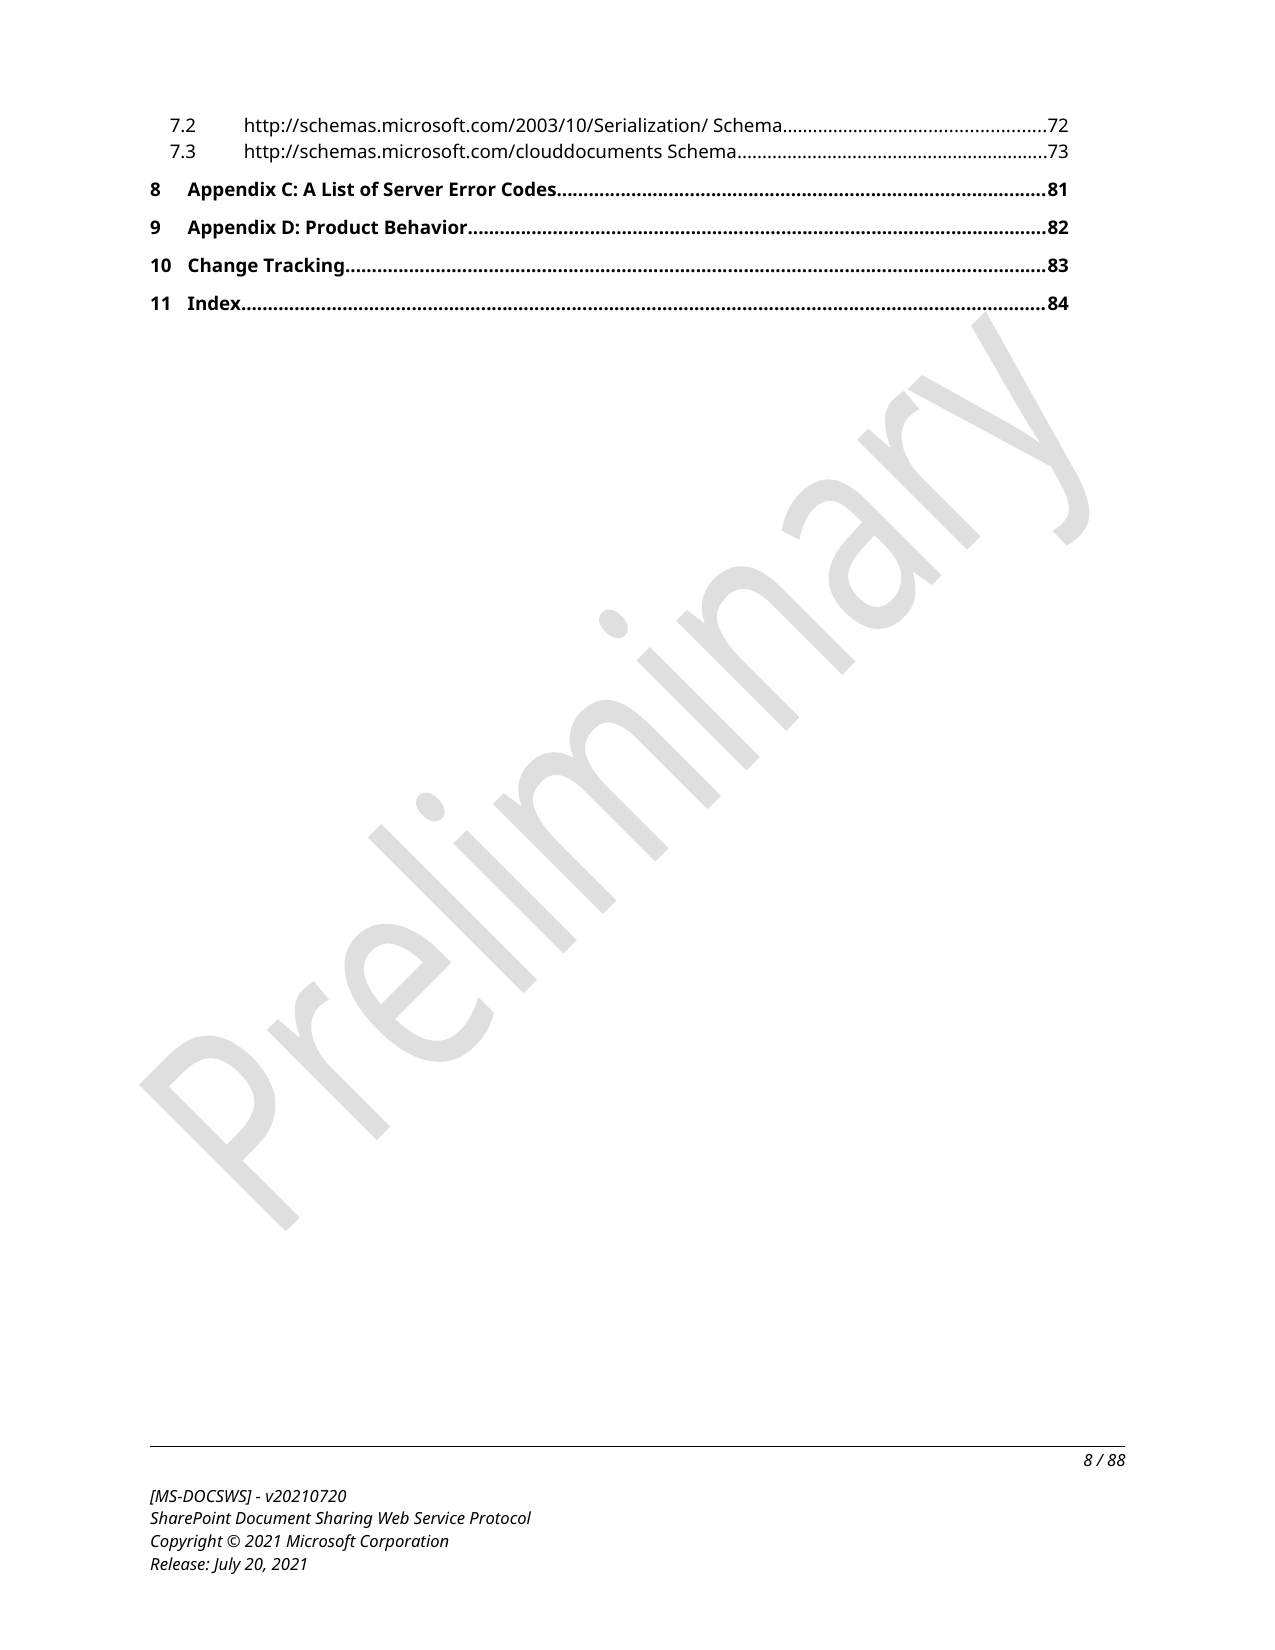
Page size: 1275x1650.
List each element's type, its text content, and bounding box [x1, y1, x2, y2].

text 7.3 http://schemas.microsoft.com/clouddocuments Schema 73 [169, 138, 1078, 163]
text 10 Change Tracking 83 [150, 252, 1078, 278]
text 11 Index 84 [150, 290, 1078, 316]
text 7.2 http://schemas.microsoft.com/2003/10/Serialization/ Schema 72 [169, 112, 1078, 138]
text 8 Appendix C: A List of Server Error Codes 81 [150, 176, 1078, 202]
text 9 Appendix D: Product Behavior 82 [150, 214, 1078, 239]
